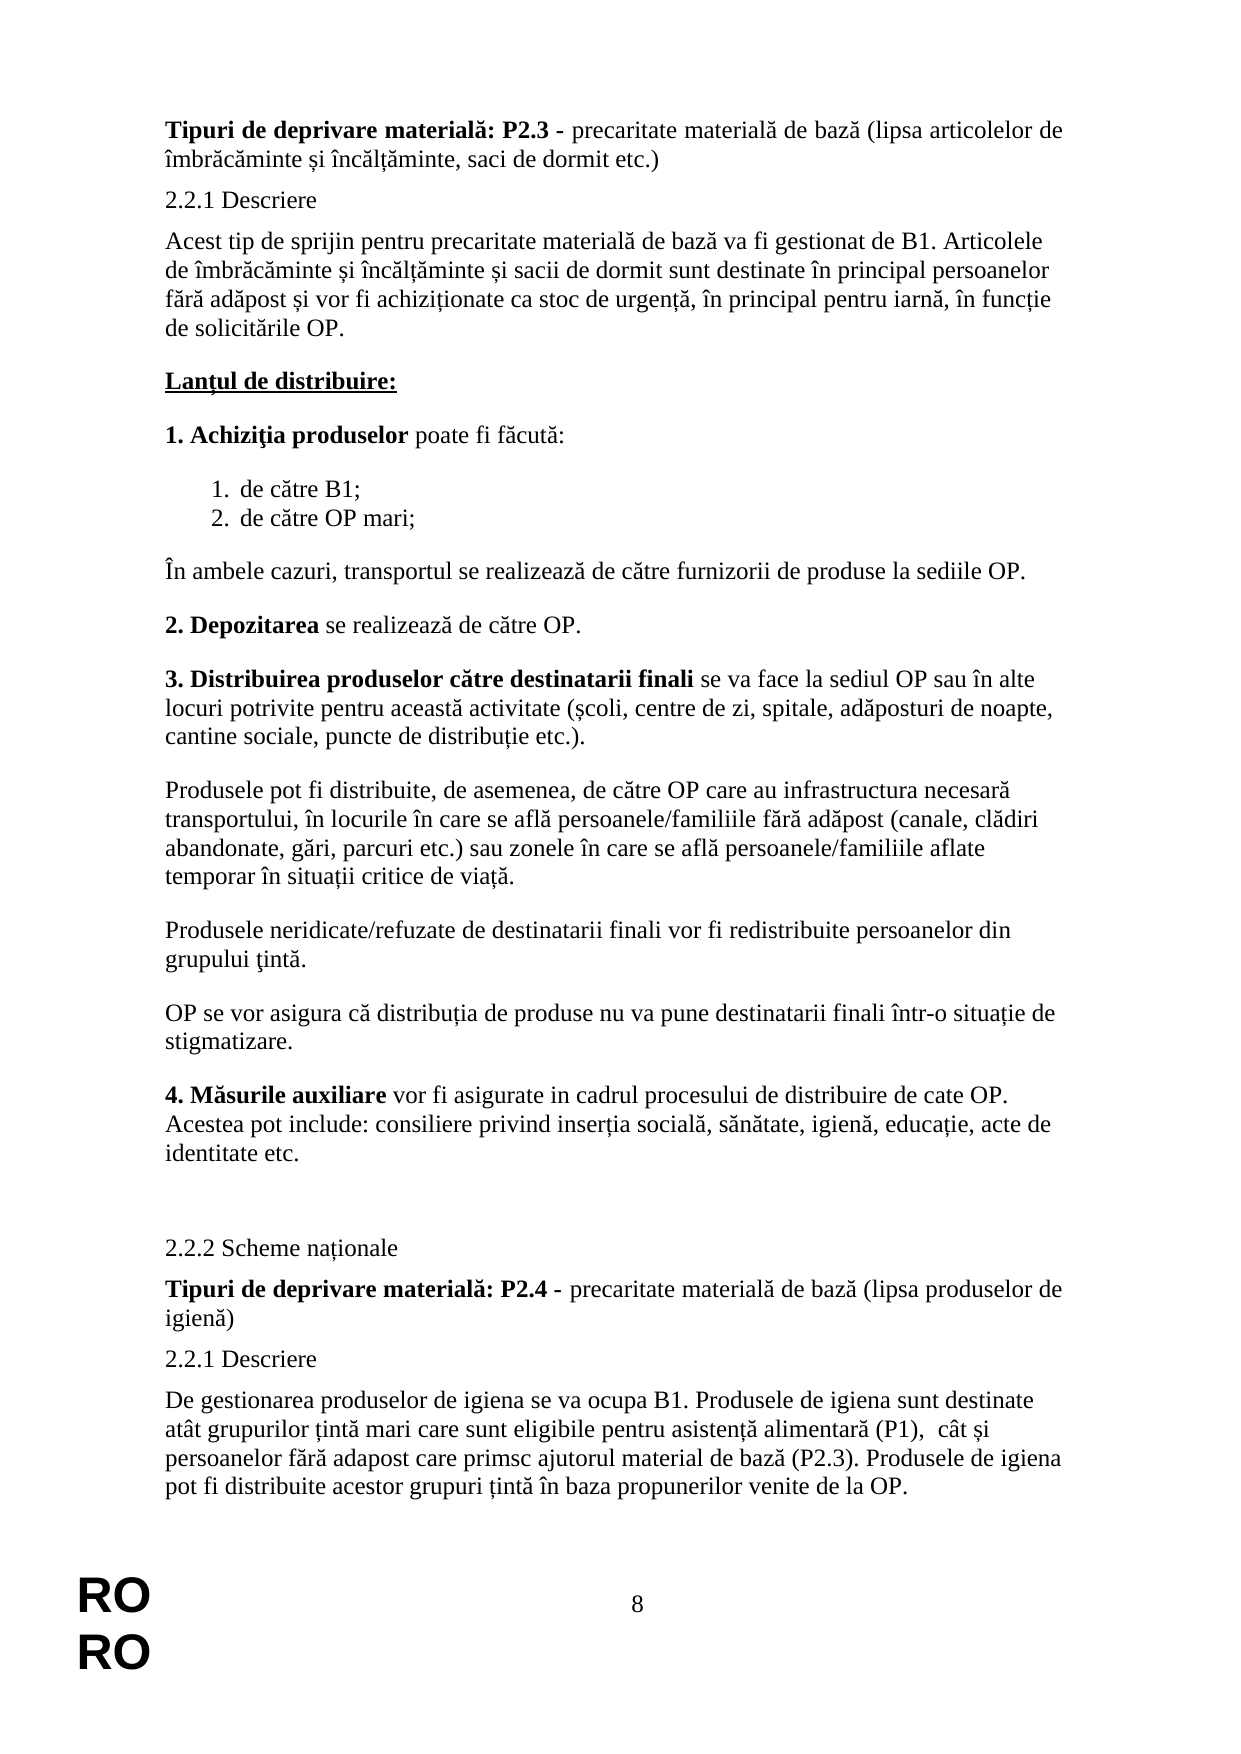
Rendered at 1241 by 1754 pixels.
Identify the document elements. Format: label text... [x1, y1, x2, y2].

text 2.2.1 Descriere [165, 185, 1063, 214]
text În ambele cazuri, transportul se realizează de către furnizorii de produse la sediile OP. [165, 556, 1063, 585]
text 2.2.2 Scheme naționale [165, 1233, 1063, 1261]
text 2.2.1 Descriere [165, 1344, 1063, 1373]
text 1. Achiziţia produselor poate fi făcută: [165, 420, 1063, 449]
text 2. Depozitarea se realizează de către OP. [165, 610, 1063, 639]
subtitle Tipuri de deprivare materială: P2.3 - precaritate materială de bază (lipsa articolelor de îmbrăcăminte și încălțăminte, saci de dormit etc.) [165, 115, 1063, 173]
text Lanțul de distribuire: [165, 366, 1063, 395]
list de către B1; [211, 474, 1063, 503]
text 3. Distribuirea produselor către destinatarii finali se va face la sediul OP sau în alte locuri potrivite pentru această activitate (școli, centre de zi, spitale, adăposturi de noapte, cantine sociale, puncte de distribuție etc.). [165, 664, 1063, 750]
text Acest tip de sprijin pentru precaritate materială de bază va fi gestionat de B1. Articolele de îmbrăcăminte și încălțăminte și sacii de dormit sunt destinate în principal persoanelor fără adăpost și vor fi achiziționate ca stoc de urgență, în principal pentru iarnă, în funcție de solicitările OP. [165, 226, 1063, 341]
subtitle Tipuri de deprivare materială: P2.4 - precaritate materială de bază (lipsa produselor de igienă) [165, 1274, 1063, 1331]
text OP se vor asigura că distribuția de produse nu va pune destinatarii finali într-o situație de stigmatizare. [165, 998, 1063, 1055]
text 4. Măsurile auxiliare vor fi asigurate in cadrul procesului de distribuire de cate OP. Acestea pot include: consiliere privind inserția socială, sănătate, igienă, educație, acte de identitate etc. [165, 1080, 1063, 1166]
text De gestionarea produselor de igiena se va ocupa B1. Produsele de igiena sunt destinate atât grupurilor țintă mari care sunt eligibile pentru asistență alimentară (P1), cât și persoanelor fără adapost care primsc ajutorul material de bază (P2.3). Produsele de igiena pot fi distribuite acestor grupuri țintă în baza propunerilor venite de la OP. [165, 1385, 1063, 1500]
text Produsele pot fi distribuite, de asemenea, de către OP care au infrastructura necesară transportului, în locurile în care se află persoanele/familiile fără adăpost (canale, clădiri abandonate, gări, parcuri etc.) sau zonele în care se află persoanele/familiile aflate temporar în situații critice de viață. [165, 775, 1063, 890]
list de către OP mari; [211, 503, 1063, 531]
text Produsele neridicate/refuzate de destinatarii finali vor fi redistribuite persoanelor din grupului ţintă. [165, 915, 1063, 973]
